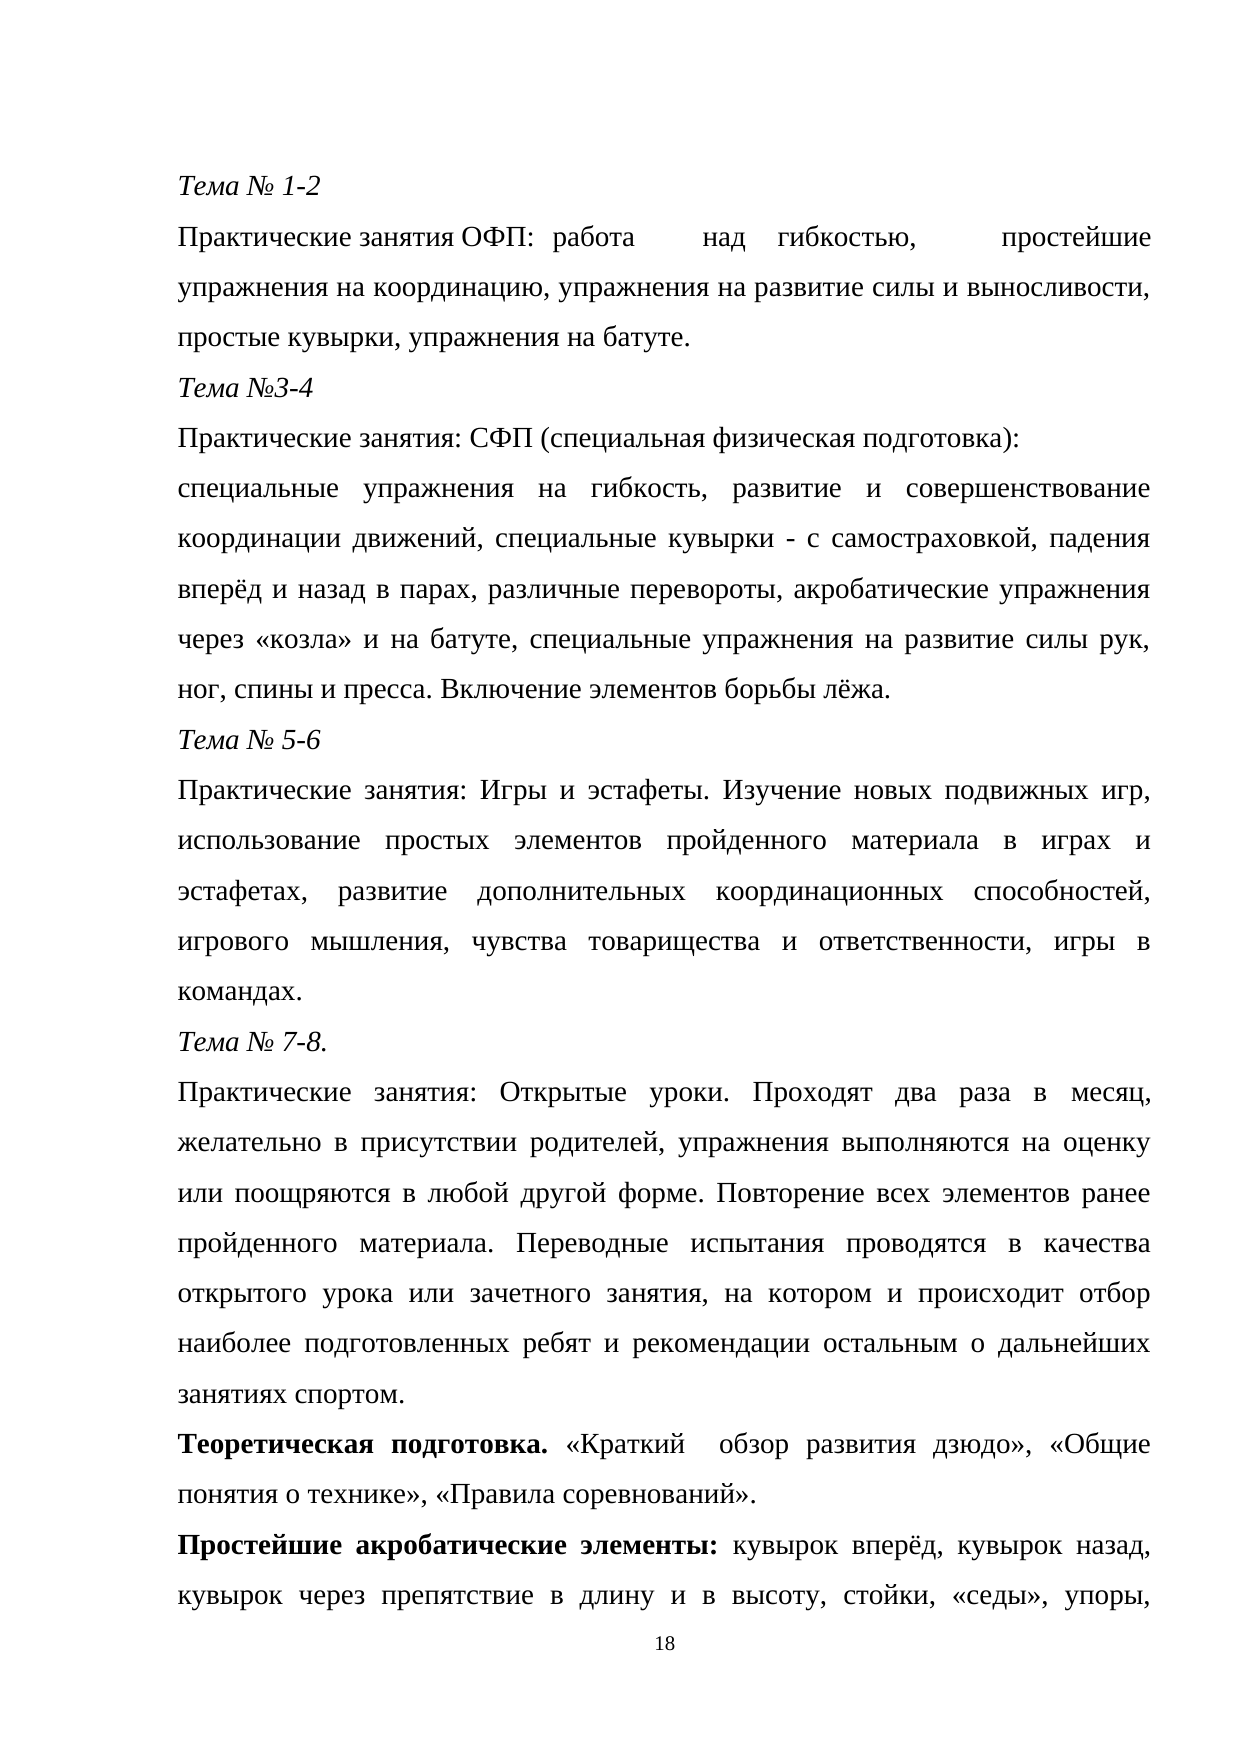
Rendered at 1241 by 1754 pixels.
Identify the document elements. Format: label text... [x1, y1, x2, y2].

text Практические занятия: Открытые уроки. Проходят два раза в месяц, желательно в присутствии родителей, упражнения выполняются на оценку или поощряются в любой другой форме. Повторение всех элементов ранее пройденного материала. Переводные испытания проводятся в качества открытого урока или зачетного занятия, на котором и происходит отбор наиболее подготовленных ребят и рекомендации остальным о дальнейших занятиях спортом. [177, 1074, 1151, 1409]
text Тема № 7-8. [177, 1024, 240, 1057]
text Тема № 5-6 [282, 722, 1151, 755]
text Практические занятия ОФП: работа над гибкостью, простейшие упражнения на координацию, упражнения на развитие силы и выносливости, простые кувырки, упражнения на батуте. [177, 219, 1151, 353]
text Тема №3-4 [177, 370, 1151, 403]
text Тема № 1-2 [177, 168, 1151, 202]
text Практические занятия: Игры и эстафеты. Изучение новых подвижных игр, использование простых элементов пройденного материала в играх и эстафетах, развитие дополнительных координационных способностей, игрового мышления, чувства товарищества и ответственности, игры в командах. [177, 772, 1151, 1007]
text специальные упражнения на гибкость, развитие и совершенствование координации движений, специальные кувырки - с самостраховкой, падения вперёд и назад в парах, различные перевороты, акробатические упражнения через «козла» и на батуте, специальные упражнения на развитие силы рук, ног, спины и пресса. Включение элементов борьбы лёжа. [177, 470, 1151, 705]
text Практические занятия: СФП (специальная физическая подготовка): [177, 420, 1151, 453]
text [177, 1527, 1152, 1611]
text Теоретическая подготовка. «Краткий обзор развития дзюдо», «Общие понятия о технике», «Правила соревнований». [177, 1426, 1152, 1510]
text Тема № 7-8. [282, 1024, 1151, 1057]
text Тема № 5-6 [177, 722, 240, 755]
